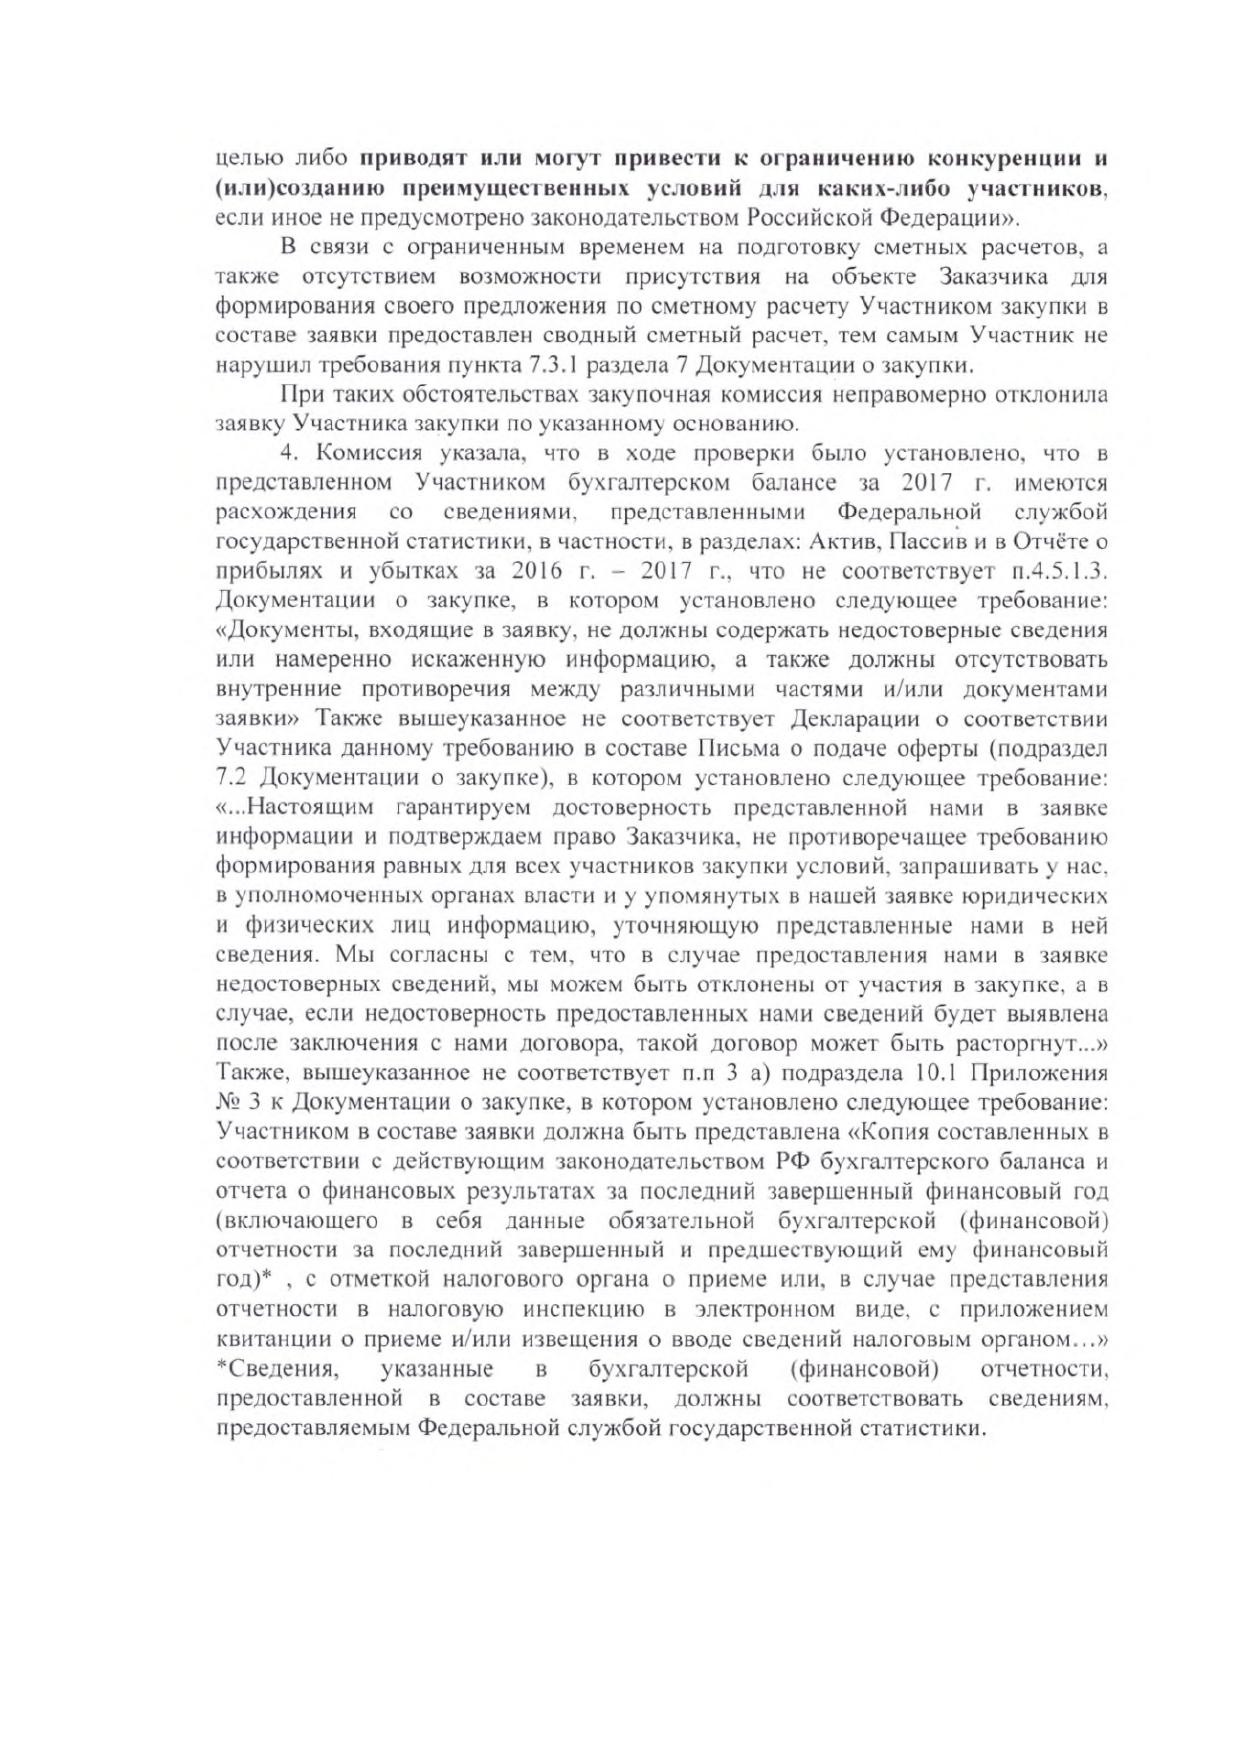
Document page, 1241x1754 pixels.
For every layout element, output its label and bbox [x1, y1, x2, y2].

picture [177, 118, 1151, 1539]
